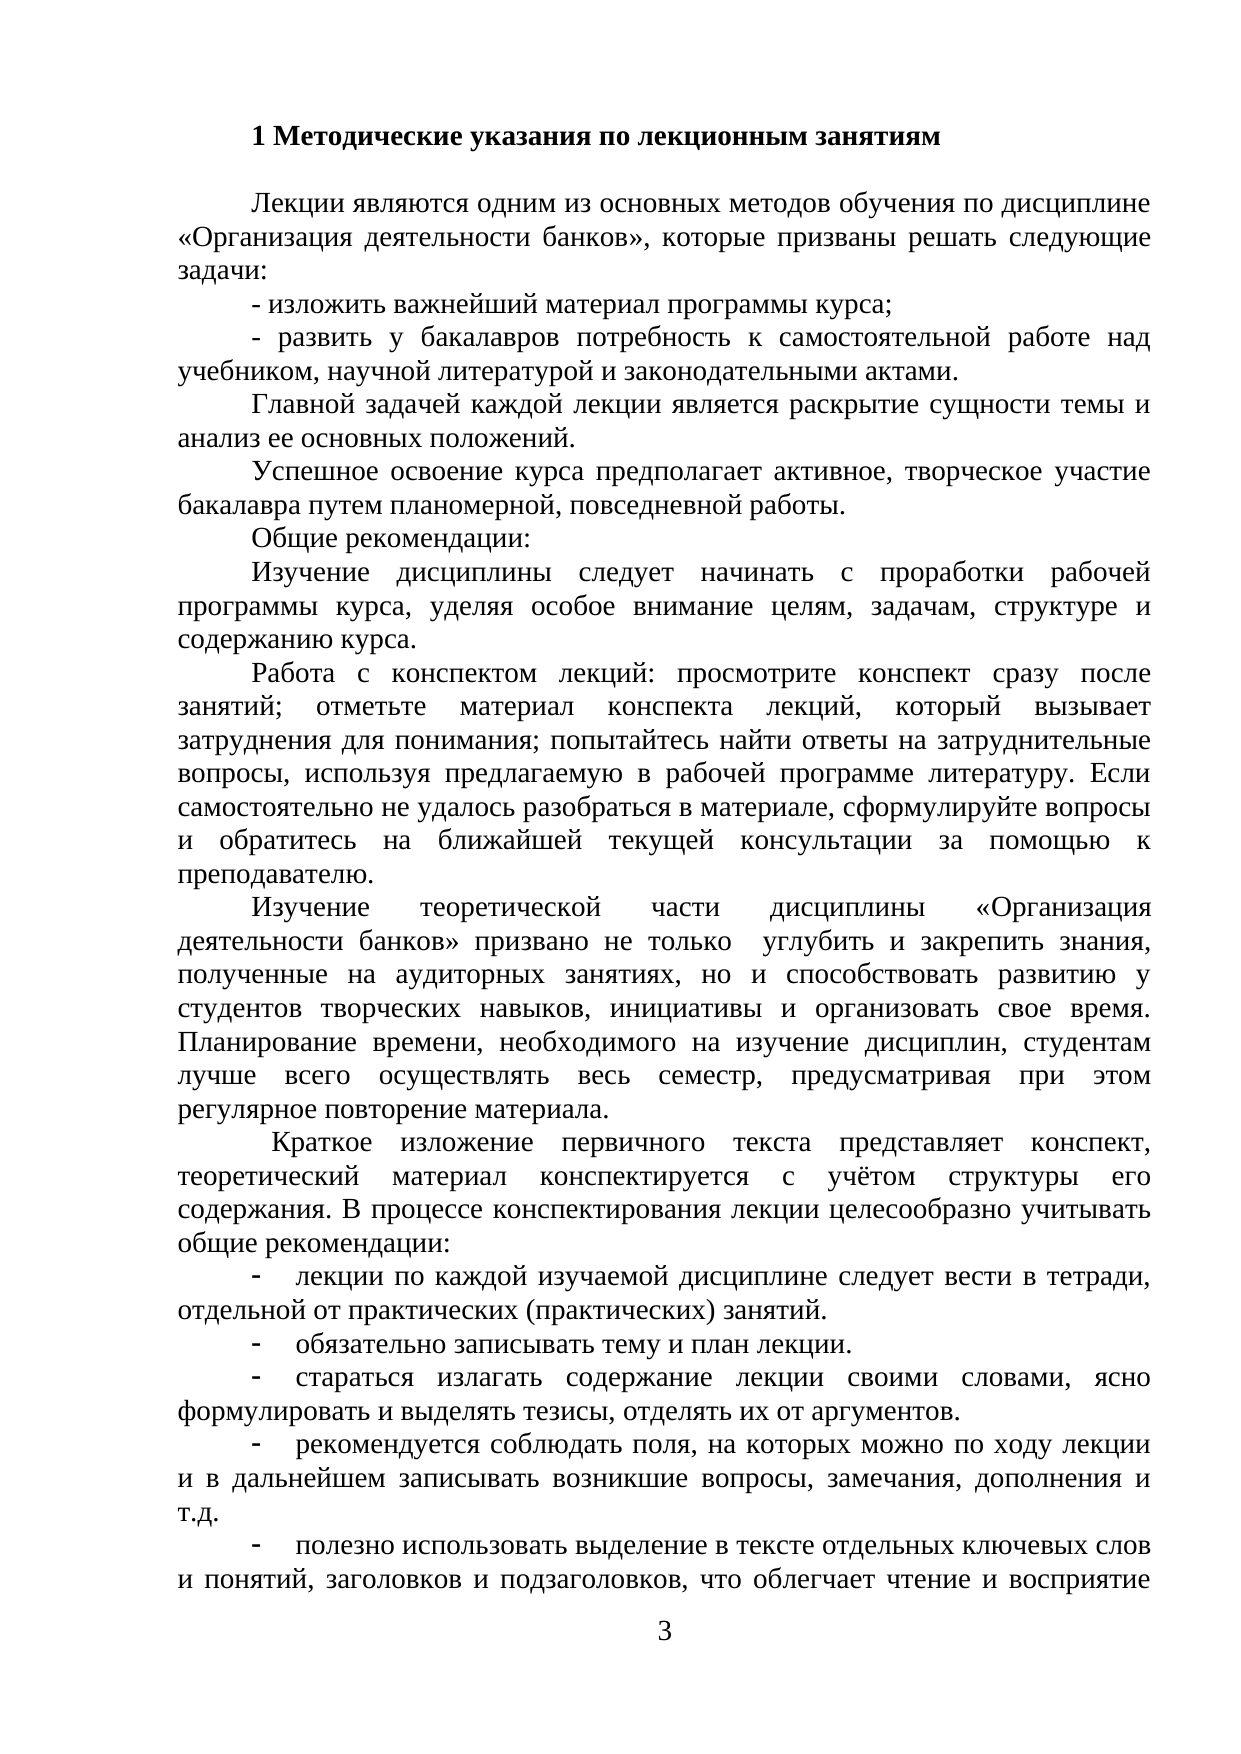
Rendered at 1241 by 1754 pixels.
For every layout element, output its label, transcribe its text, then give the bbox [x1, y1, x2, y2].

text Общие рекомендации: [177, 521, 1152, 554]
list рекомендуется соблюдать поля, на которых можно по ходу лекции и в дальнейшем записывать возникшие вопросы, замечания, дополнения и т.д. [177, 1427, 1152, 1527]
text Работа с конспектом лекций: просмотрите конспект сразу после занятий; отметьте материал конспекта лекций, который вызывает затруднения для понимания; попытайтесь найти ответы на затруднительные вопросы, используя предлагаемую в рабочей программе литературу. Если самостоятельно не удалось разобраться в материале, сформулируйте вопросы и обратитесь на ближайшей текущей консультации за помощью к преподавателю. [177, 655, 1152, 889]
list лекции по каждой изучаемой дисциплине следует вести в тетради, отдельной от практических (практических) занятий. [177, 1258, 1152, 1326]
text Успешное освоение курса предполагает активное, творческое участие бакалавра путем планомерной, повседневной работы. [177, 453, 1152, 521]
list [177, 1527, 1152, 1594]
text Изучение теоретической части дисциплины «Организация деятельности банков» призвано не только углубить и закрепить знания, полученные на аудиторных занятиях, но и способствовать развитию у студентов творческих навыков, инициативы и организовать свое время. Планирование времени, необходимого на изучение дисциплин, студентам лучше всего осуществлять весь семестр, предусматривая при этом регулярное повторение материала. [177, 889, 1152, 1124]
text Изучение дисциплины следует начинать с проработки рабочей программы курса, уделяя особое внимание целям, задачам, структуре и содержанию курса. [177, 554, 1152, 655]
text Краткое изложение первичного текста представляет конспект, теоретический материал конспектируется с учётом структуры его содержания. В процессе конспектирования лекции целесообразно учитывать общие рекомендации: [177, 1124, 1152, 1258]
text Лекции являются одним из основных методов обучения по дисциплине «Организация деятельности банков», которые призваны решать следующие задачи: [177, 185, 1152, 286]
list 1 Методические указания по лекционным занятиям [251, 118, 1152, 152]
text - изложить важнейший материал программы курса; [177, 286, 1152, 319]
list стараться излагать содержание лекции своими словами, ясно формулировать и выделять тезисы, отделять их от аргументов. [177, 1359, 1152, 1427]
list обязательно записывать тему и план лекции. [177, 1326, 1152, 1359]
text Главной задачей каждой лекции является раскрытие сущности темы и анализ ее основных положений. [177, 386, 1152, 453]
text - развить у бакалавров потребность к самостоятельной работе над учебником, научной литературой и законодательными актами. [177, 319, 1152, 386]
